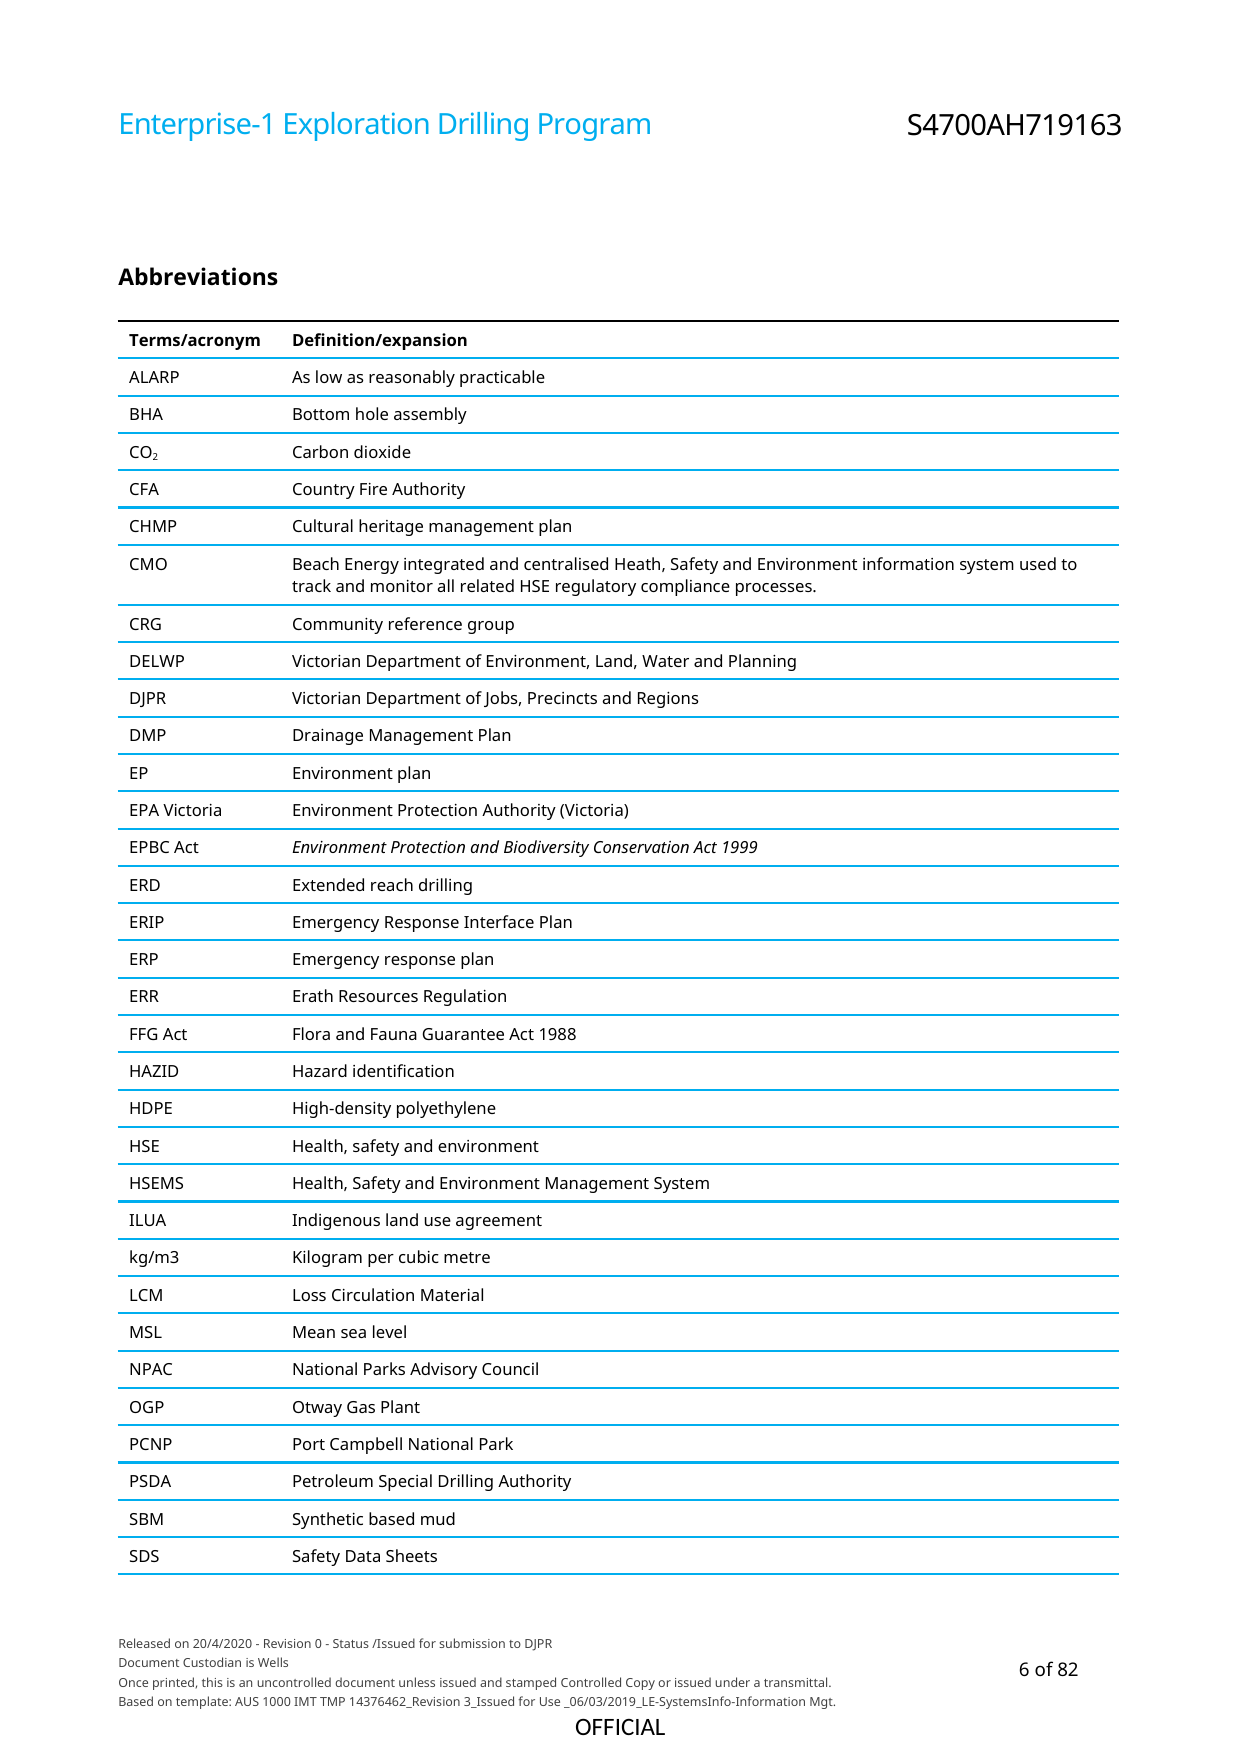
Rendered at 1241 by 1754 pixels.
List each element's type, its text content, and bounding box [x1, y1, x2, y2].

table_cell Extended reach drilling [281, 867, 1119, 902]
table_cell Emergency Response Interface Plan [281, 904, 1119, 939]
table_cell Environment Protection Authority (Victoria) [281, 792, 1119, 827]
table_cell PSDA [118, 1464, 281, 1499]
table_cell CRG [118, 606, 281, 641]
table_cell Synthetic based mud [281, 1501, 1119, 1536]
table_cell EPBC Act [118, 830, 281, 865]
table_cell ERR [118, 979, 281, 1014]
table_cell CFA [118, 471, 281, 506]
table_cell Emergency response plan [281, 941, 1119, 977]
table_cell Port Campbell National Park [281, 1426, 1119, 1461]
table_cell DMP [118, 718, 281, 753]
table_cell As low as reasonably practicable [281, 359, 1119, 394]
table_cell OGP [118, 1389, 281, 1424]
table_cell ILUA [118, 1203, 281, 1238]
table_cell Erath Resources Regulation [281, 979, 1119, 1014]
table_cell ERD [118, 867, 281, 902]
table_cell Bottom hole assembly [281, 397, 1119, 432]
table_cell Safety Data Sheets [281, 1538, 1119, 1573]
table_cell Drainage Management Plan [281, 718, 1119, 753]
table_cell CO2 [118, 434, 281, 469]
table_cell HSEMS [118, 1165, 281, 1200]
table_cell CMO [118, 546, 281, 604]
table_cell Victorian Department of Jobs, Precincts and Regions [281, 680, 1119, 716]
table_cell DJPR [118, 680, 281, 716]
table_cell Health, safety and environment [281, 1128, 1119, 1163]
table_cell Flora and Fauna Guarantee Act 1988 [281, 1016, 1119, 1051]
table_cell Environment plan [281, 755, 1119, 790]
table_cell Victorian Department of Environment, Land, Water and Planning [281, 643, 1119, 678]
table_cell Kilogram per cubic metre [281, 1240, 1119, 1275]
table_cell ERIP [118, 904, 281, 939]
table_cell Health, Safety and Environment Management System [281, 1165, 1119, 1200]
table_cell LCM [118, 1277, 281, 1312]
table_cell Environment Protection and Biodiversity Conservation Act 1999 [281, 830, 1119, 865]
table_cell Indigenous land use agreement [281, 1203, 1119, 1238]
table_cell NPAC [118, 1352, 281, 1387]
table_cell HSE [118, 1128, 281, 1163]
table_cell FFG Act [118, 1016, 281, 1051]
table_cell Mean sea level [281, 1314, 1119, 1349]
table_cell Otway Gas Plant [281, 1389, 1119, 1424]
table_cell Beach Energy integrated and centralised Heath, Safety and Environment information system used to track and monitor all related HSE regulatory compliance processes. [281, 546, 1119, 604]
table_cell HDPE [118, 1091, 281, 1126]
table_cell BHA [118, 397, 281, 432]
table_cell CHMP [118, 509, 281, 544]
subtitle Abbreviations [118, 261, 1122, 292]
table_cell MSL [118, 1314, 281, 1349]
table_cell ALARP [118, 359, 281, 394]
table_cell HAZID [118, 1053, 281, 1088]
table_cell Community reference group [281, 606, 1119, 641]
table_cell ERP [118, 941, 281, 977]
table_cell Country Fire Authority [281, 471, 1119, 506]
table_cell EP [118, 755, 281, 790]
table_cell Carbon dioxide [281, 434, 1119, 469]
table_cell DELWP [118, 643, 281, 678]
table_cell Loss Circulation Material [281, 1277, 1119, 1312]
table_cell National Parks Advisory Council [281, 1352, 1119, 1387]
table_cell SDS [118, 1538, 281, 1573]
table_cell PCNP [118, 1426, 281, 1461]
table_header Definition/expansion [281, 322, 1119, 357]
table_cell SBM [118, 1501, 281, 1536]
table_cell Hazard identification [281, 1053, 1119, 1088]
table_cell kg/m3 [118, 1240, 281, 1275]
table_cell High-density polyethylene [281, 1091, 1119, 1126]
table_cell Petroleum Special Drilling Authority [281, 1464, 1119, 1499]
table_cell EPA Victoria [118, 792, 281, 827]
table_cell Cultural heritage management plan [281, 509, 1119, 544]
table_header Terms/acronym [118, 322, 281, 357]
